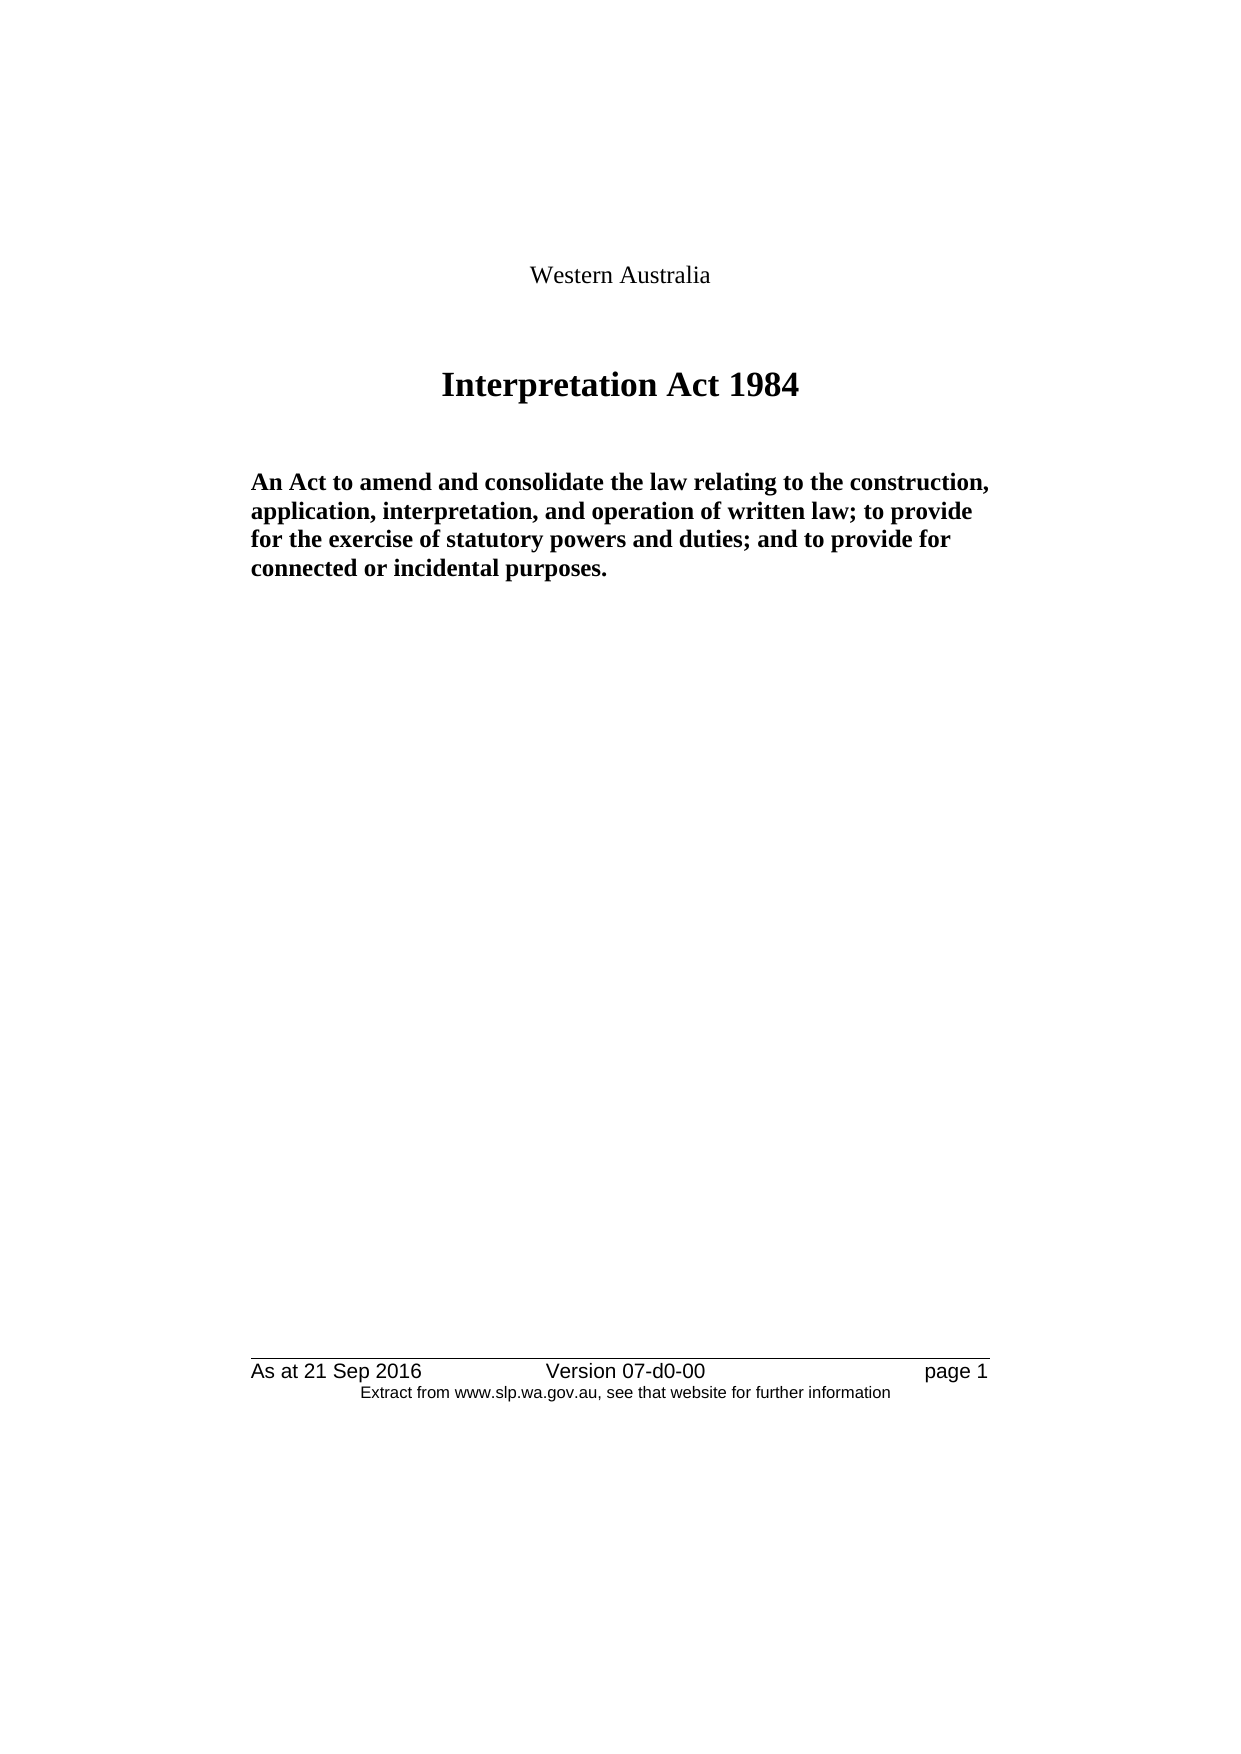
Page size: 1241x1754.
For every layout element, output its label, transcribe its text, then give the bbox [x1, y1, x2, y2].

title An Act to amend and consolidate the law relating to the construction, application, interpretation, and operation of written law; to provide for the exercise of statutory powers and duties; and to provide for connected or incidental purposes. [251, 467, 990, 582]
text Western Australia [251, 260, 990, 289]
text Interpretation Act 1984 [251, 364, 990, 404]
